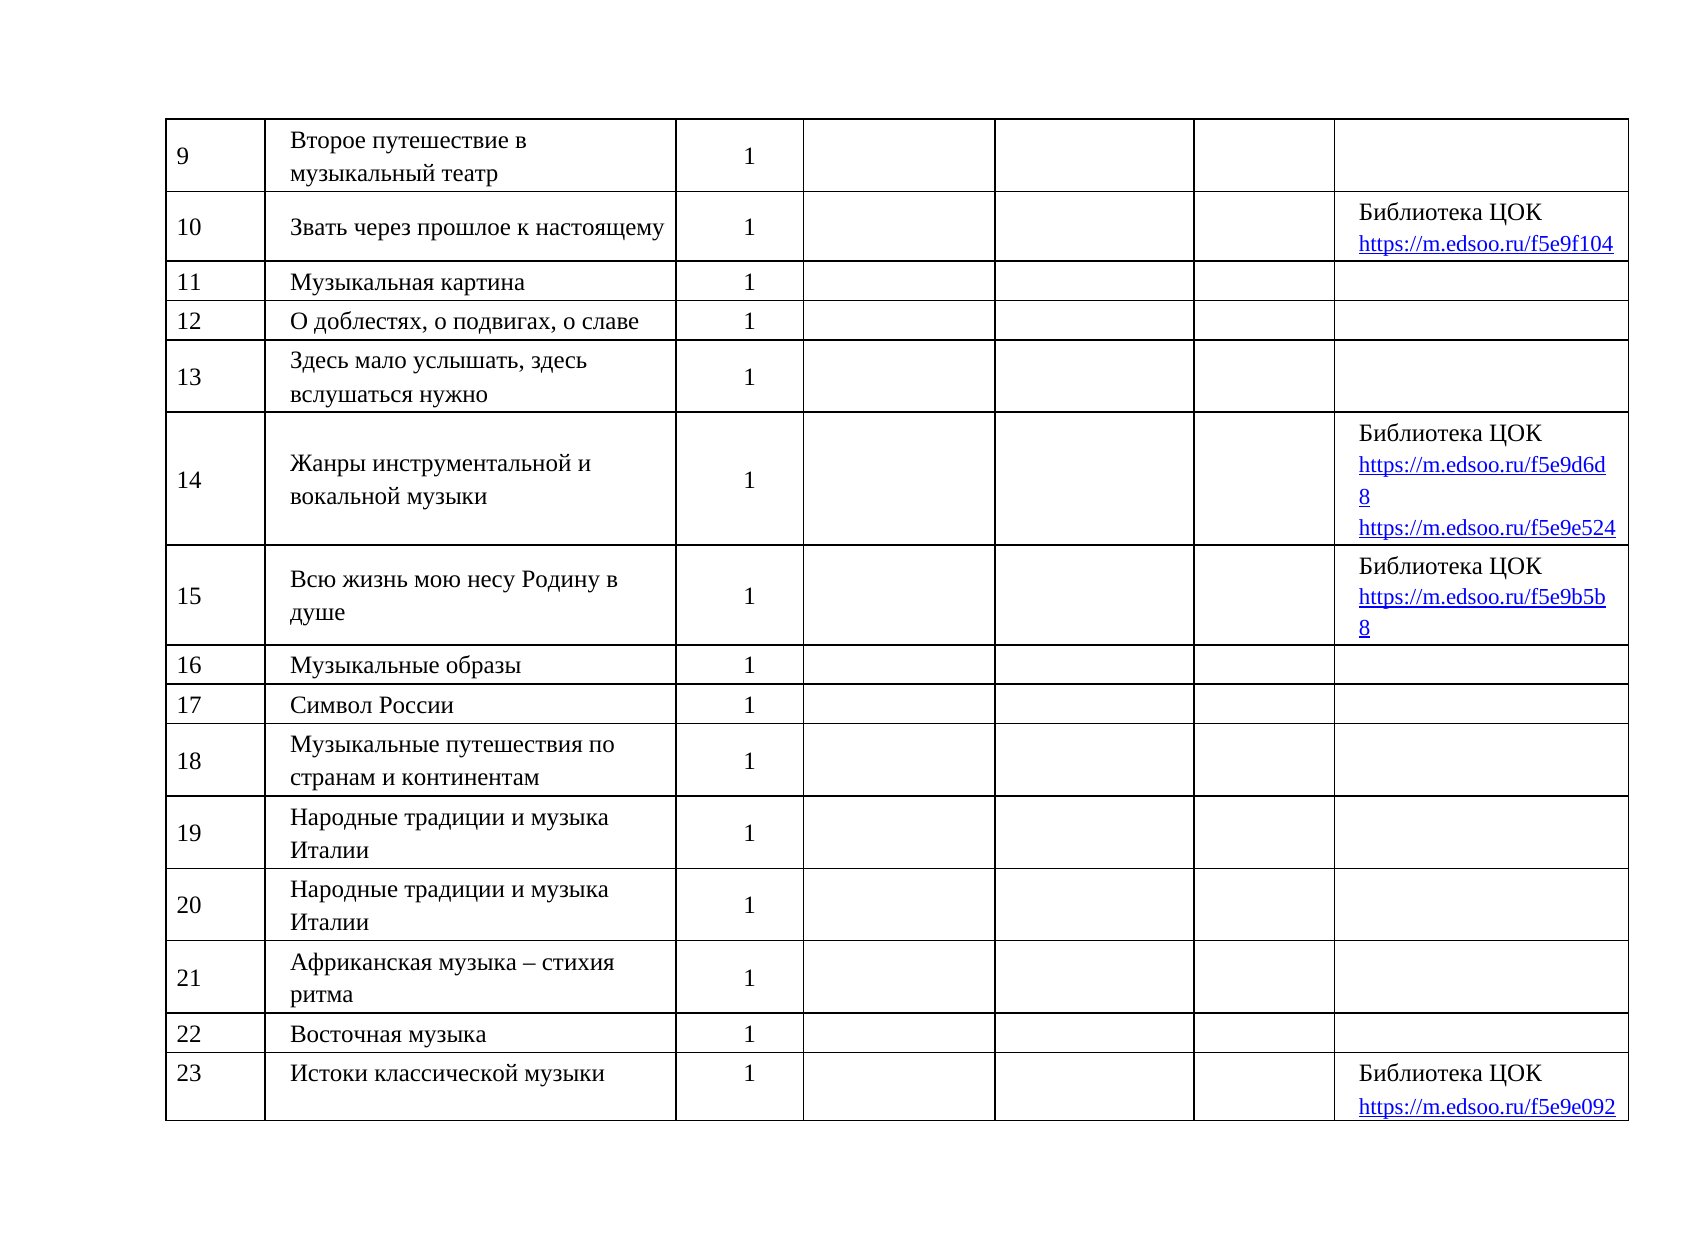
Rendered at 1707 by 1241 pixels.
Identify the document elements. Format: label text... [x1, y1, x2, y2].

table_cell 1 [677, 685, 803, 723]
table_cell [996, 797, 1193, 867]
table_cell 1 [677, 1014, 803, 1052]
table_cell [1195, 1053, 1334, 1120]
table_cell 23 [167, 1053, 264, 1120]
table_cell [1195, 797, 1334, 867]
table_cell Восточная музыка [266, 1014, 675, 1052]
table_cell [1335, 869, 1628, 940]
table_cell [1335, 941, 1628, 1012]
table_cell [1195, 1014, 1334, 1052]
table_cell [804, 869, 994, 940]
table_cell 1 [677, 869, 803, 940]
table_cell [1195, 646, 1334, 683]
table_cell [804, 646, 994, 683]
table_cell [1195, 869, 1334, 940]
table_cell Библиотека ЦОК https://m.edsoo.ru/f5e9d6d8 https://m.edsoo.ru/f5e9e524 [1335, 413, 1628, 544]
table_cell [1335, 301, 1628, 339]
table_cell 9 [167, 120, 264, 191]
table_cell [1335, 724, 1628, 795]
table_cell 1 [677, 1053, 803, 1120]
table_cell 1 [677, 546, 803, 644]
table_cell [1195, 120, 1334, 191]
table_cell [804, 262, 994, 299]
table_cell [1195, 262, 1334, 299]
table_cell Народные традиции и музыка Италии [266, 869, 675, 940]
table_cell [996, 941, 1193, 1012]
table_cell [1195, 192, 1334, 260]
table_cell [996, 869, 1193, 940]
table_cell [1335, 646, 1628, 683]
table_cell [996, 262, 1193, 299]
table_cell О доблестях, о подвигах, о славе [266, 301, 675, 339]
table_cell Всю жизнь мою несу Родину в душе [266, 546, 675, 644]
table_cell [804, 941, 994, 1012]
table_cell 12 [167, 301, 264, 339]
table_cell [1195, 413, 1334, 544]
table_cell [804, 1053, 994, 1120]
table_cell 20 [167, 869, 264, 940]
table_cell 1 [677, 301, 803, 339]
table_cell Второе путешествие в музыкальный театр [266, 120, 675, 191]
table_cell 1 [677, 797, 803, 867]
table_cell [1195, 301, 1334, 339]
table_cell 1 [677, 724, 803, 795]
table_cell 1 [677, 120, 803, 191]
table_cell [1335, 341, 1628, 411]
table_cell [804, 724, 994, 795]
table_cell Библиотека ЦОК https://m.edsoo.ru/f5e9f104 [1335, 192, 1628, 260]
table_cell [996, 192, 1193, 260]
table_cell [1335, 1014, 1628, 1052]
table_cell 22 [167, 1014, 264, 1052]
table_cell [1335, 685, 1628, 723]
table_cell [996, 413, 1193, 544]
table_cell [1335, 262, 1628, 299]
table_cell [266, 1053, 675, 1120]
table_cell [996, 724, 1193, 795]
table_cell 10 [167, 192, 264, 260]
table_cell [1195, 685, 1334, 723]
table_cell [996, 685, 1193, 723]
table_cell 15 [167, 546, 264, 644]
table_cell Символ России [266, 685, 675, 723]
table_cell Музыкальные путешествия по странам и континентам [266, 724, 675, 795]
table_cell 16 [167, 646, 264, 683]
table_cell 11 [167, 262, 264, 299]
table_cell [804, 685, 994, 723]
table_cell 18 [167, 724, 264, 795]
table_cell [804, 546, 994, 644]
table_cell 1 [677, 341, 803, 411]
table_cell [804, 192, 994, 260]
table_cell [1335, 797, 1628, 867]
table_cell 1 [677, 413, 803, 544]
table_cell [1195, 941, 1334, 1012]
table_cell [1335, 1053, 1628, 1120]
table_cell Библиотека ЦОК https://m.edsoo.ru/f5e9b5b8 [1335, 546, 1628, 644]
table_cell Музыкальные образы [266, 646, 675, 683]
table_cell Здесь мало услышать, здесь вслушаться нужно [266, 341, 675, 411]
table_cell [996, 120, 1193, 191]
table_cell [996, 301, 1193, 339]
table_cell 14 [167, 413, 264, 544]
table_cell [804, 301, 994, 339]
table_cell 19 [167, 797, 264, 867]
table_cell [804, 120, 994, 191]
table_cell Жанры инструментальной и вокальной музыки [266, 413, 675, 544]
table_cell [804, 797, 994, 867]
table_cell [804, 413, 994, 544]
table_cell [1195, 546, 1334, 644]
table_cell [804, 1014, 994, 1052]
table_cell Народные традиции и музыка Италии [266, 797, 675, 867]
table_cell [996, 646, 1193, 683]
table_cell [996, 341, 1193, 411]
table_cell Африканская музыка – стихия ритма [266, 941, 675, 1012]
table_cell [996, 1053, 1193, 1120]
table_cell 1 [677, 646, 803, 683]
table_cell [804, 341, 994, 411]
table_cell 21 [167, 941, 264, 1012]
table_cell Музыкальная картина [266, 262, 675, 299]
table_cell [996, 1014, 1193, 1052]
table_cell [1195, 341, 1334, 411]
table_cell Звать через прошлое к настоящему [266, 192, 675, 260]
table_cell [1335, 120, 1628, 191]
table_cell 1 [677, 192, 803, 260]
table_cell 17 [167, 685, 264, 723]
table_cell [996, 546, 1193, 644]
table_cell 1 [677, 262, 803, 299]
table_cell [1195, 724, 1334, 795]
table_cell 1 [677, 941, 803, 1012]
table_cell 13 [167, 341, 264, 411]
